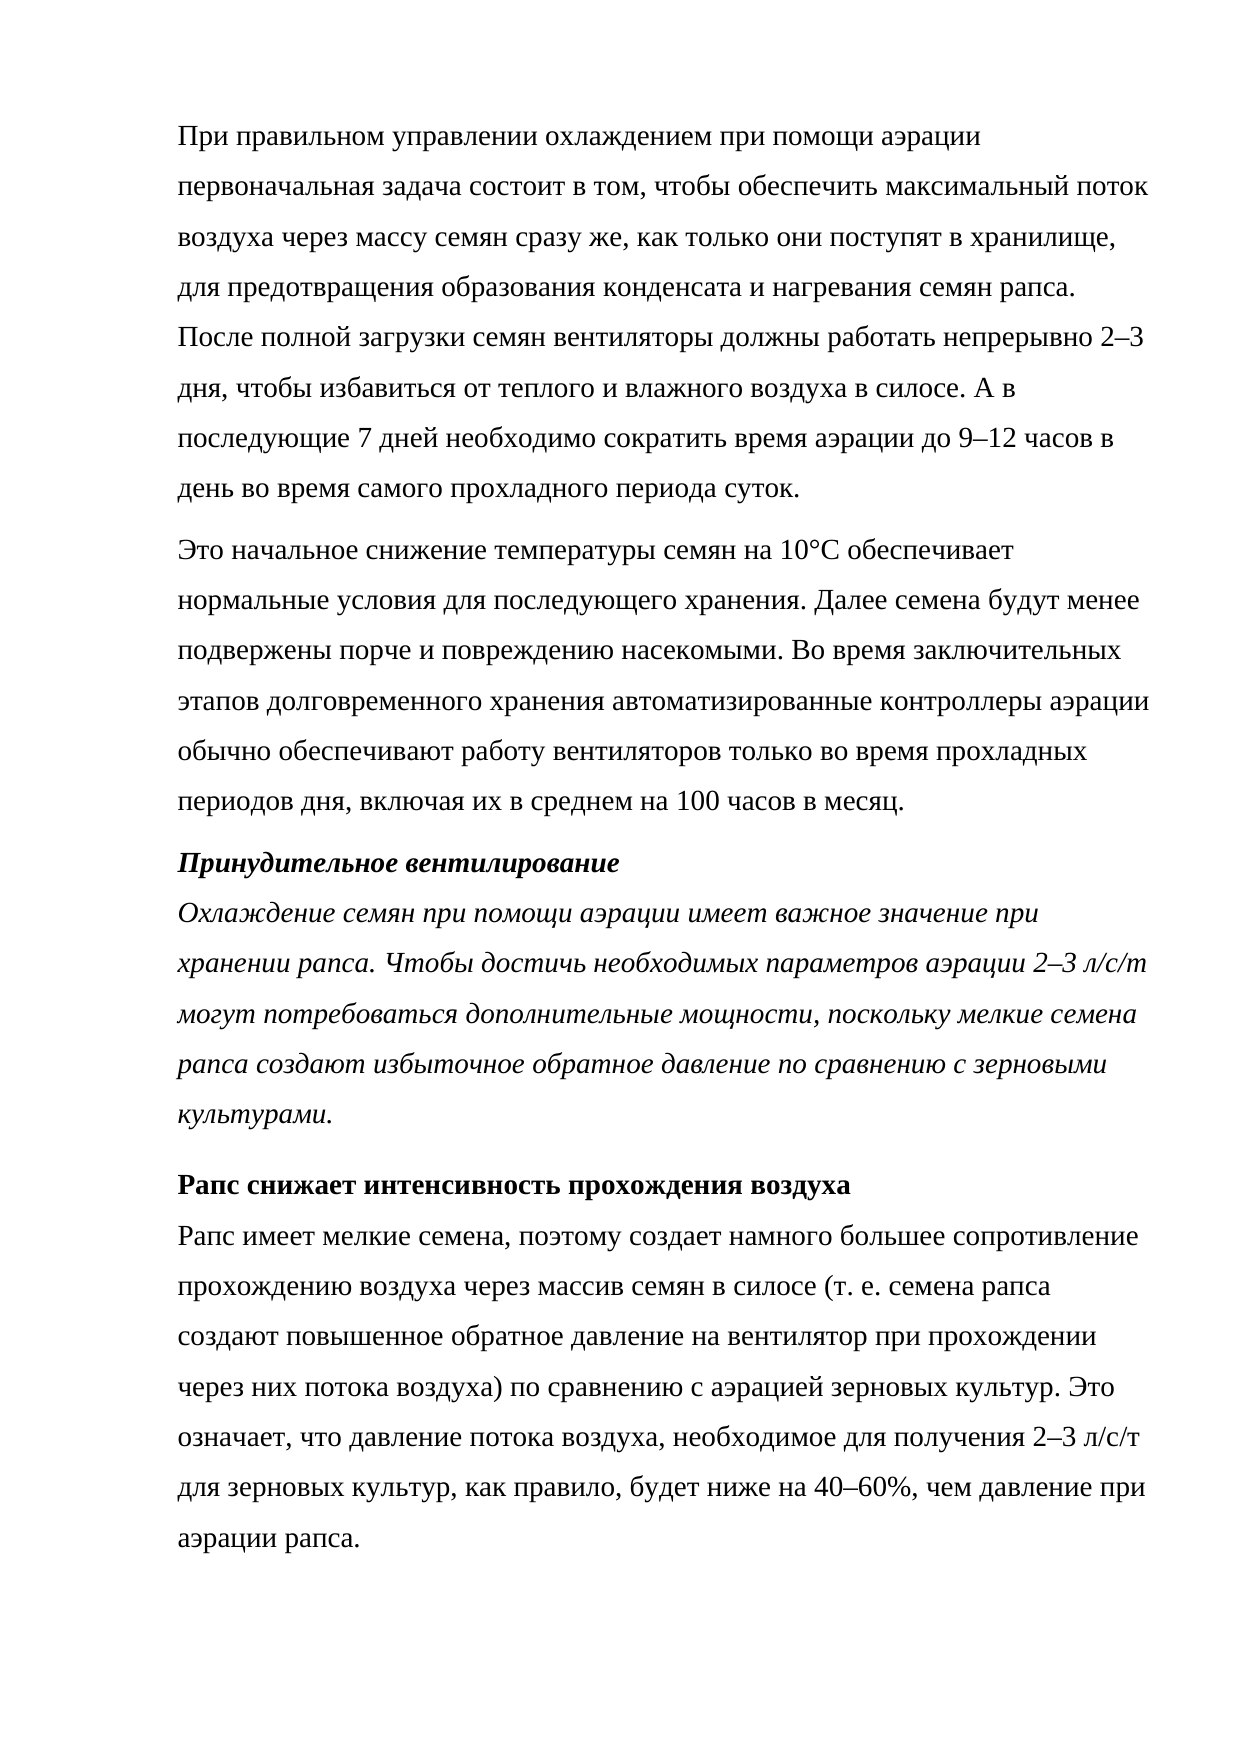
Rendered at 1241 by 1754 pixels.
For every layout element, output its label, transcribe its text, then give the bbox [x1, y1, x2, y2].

text Рапс имеет мелкие семена, поэтому создает намного большее сопротивление прохождению воздуха через массив семян в силосе (т. е. семена рапса создают повышенное обратное давление на вентилятор при прохождении через них потока воздуха) по сравнению с аэрацией зерновых культур. Это означает, что давление потока воздуха, необходимое для получения 2–3 л/с/т для зерновых культур, как правило, будет ниже на 40–60%, чем давление при аэрации рапса. [177, 1218, 1152, 1553]
text Это начальное снижение температуры семян на 10°C обеспечивает нормальные условия для последующего хранения. Далее семена будут менее подвержены порче и повреждению насекомыми. Во время заключительных этапов долговременного хранения автоматизированные контроллеры аэрации обычно обеспечивают работу вентиляторов только во время прохладных периодов дня, включая их в среднем на 100 часов в месяц. [177, 532, 1152, 817]
text При правильном управлении охлаждением при помощи аэрации первоначальная задача состоит в том, чтобы обеспечить максимальный поток воздуха через массу семян сразу же, как только они поступят в хранилище, для предотвращения образования конденсата и нагревания семян рапса. После полной загрузки семян вентиляторы должны работать непрерывно 2–3 дня, чтобы избавиться от теплого и влажного воздуха в силосе. А в последующие 7 дней необходимо сократить время аэрации до 9–12 часов в день во время самого прохладного периода суток. [177, 118, 1152, 504]
text Охлаждение семян при помощи аэрации имеет важное значение при хранении рапса. Чтобы достичь необходимых параметров аэрации 2–3 л/с/т могут потребоваться дополнительные мощности, поскольку мелкие семена рапса создают избыточное обратное давление по сравнению с зерновыми культурами. [177, 895, 1152, 1130]
text Принудительное вентилирование [177, 845, 1152, 878]
text Рапс снижает интенсивность прохождения воздуха [177, 1167, 1152, 1201]
